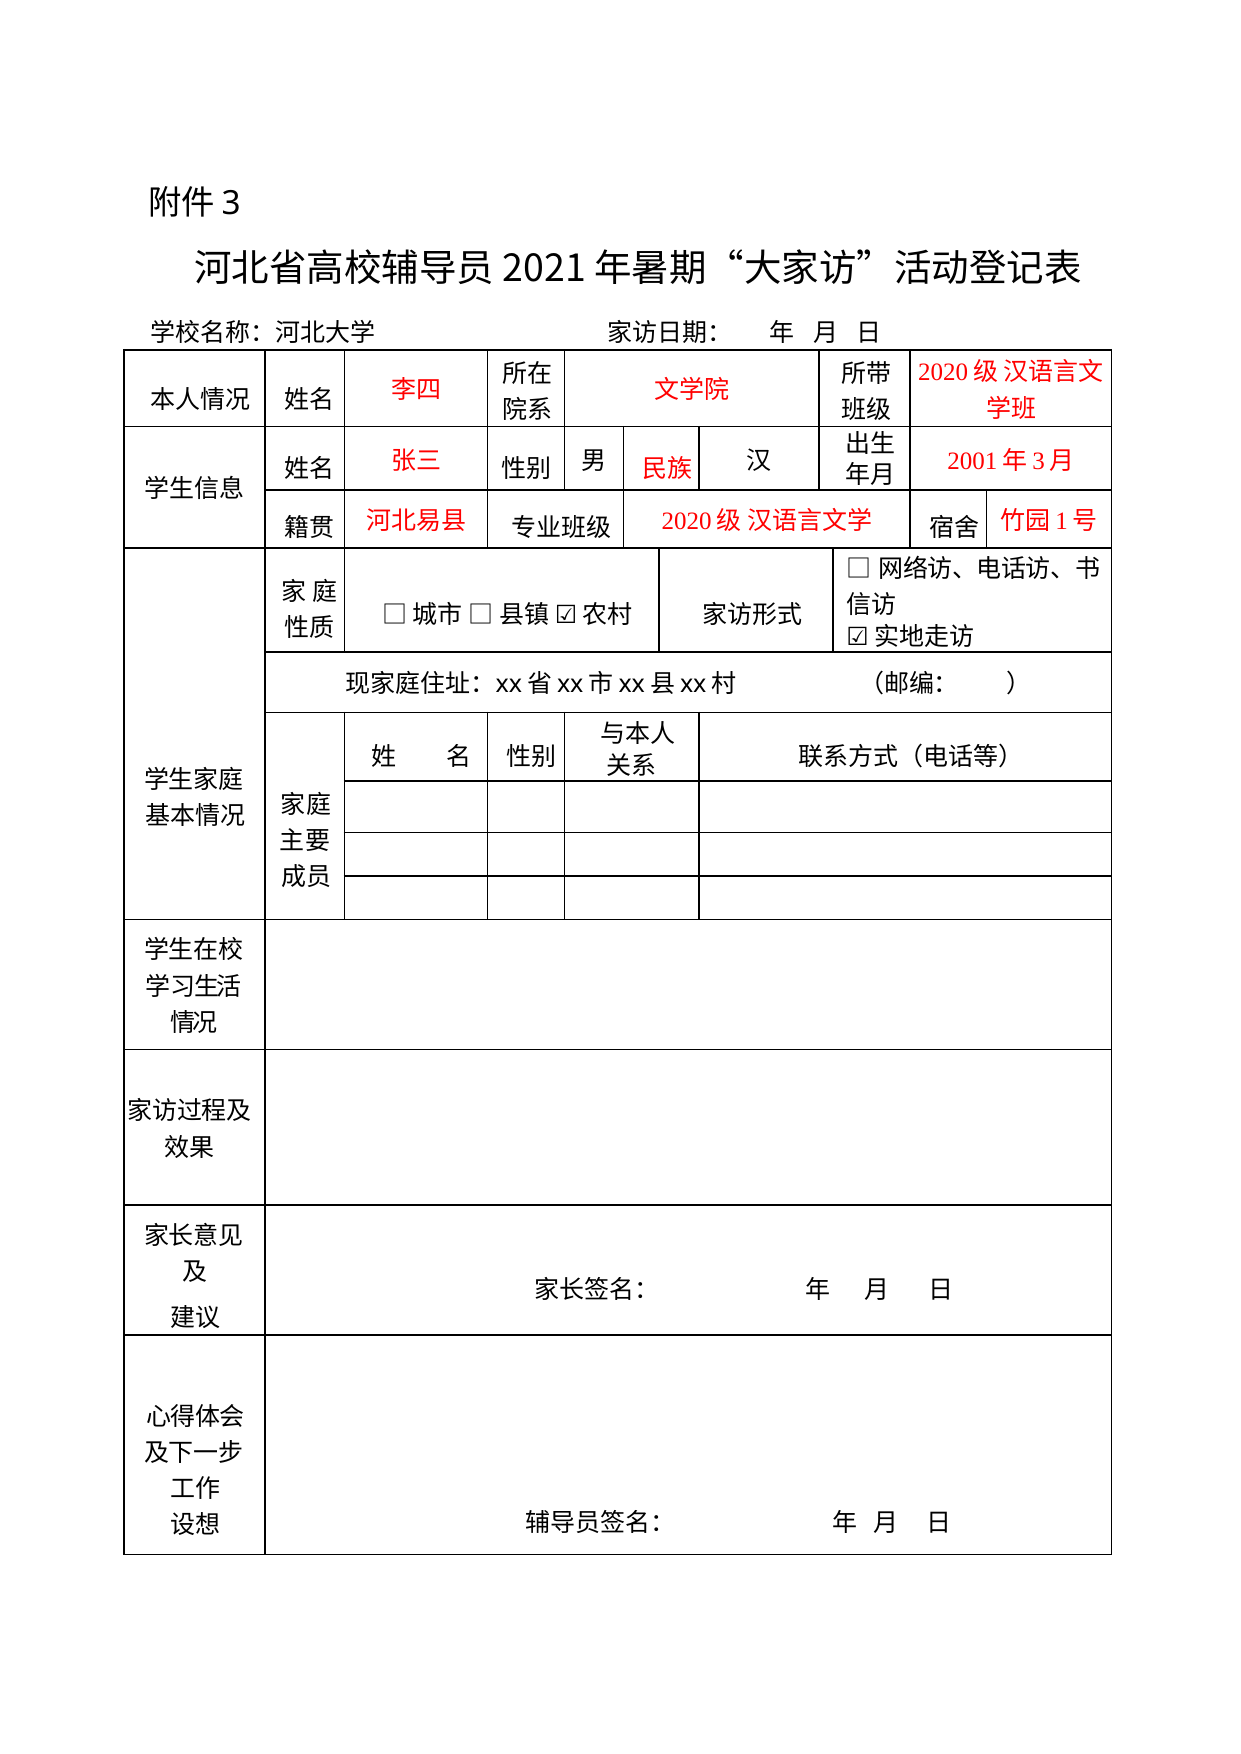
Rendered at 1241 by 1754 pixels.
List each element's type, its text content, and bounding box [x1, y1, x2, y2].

subtitle 学校名称：河北大学 家访日期： 年 月 日 [113, 298, 1127, 363]
subtitle 河北省高校辅导员 2021 年暑期“大家访”活动登记表 [148, 233, 1127, 298]
text 附件3 [148, 168, 1127, 233]
